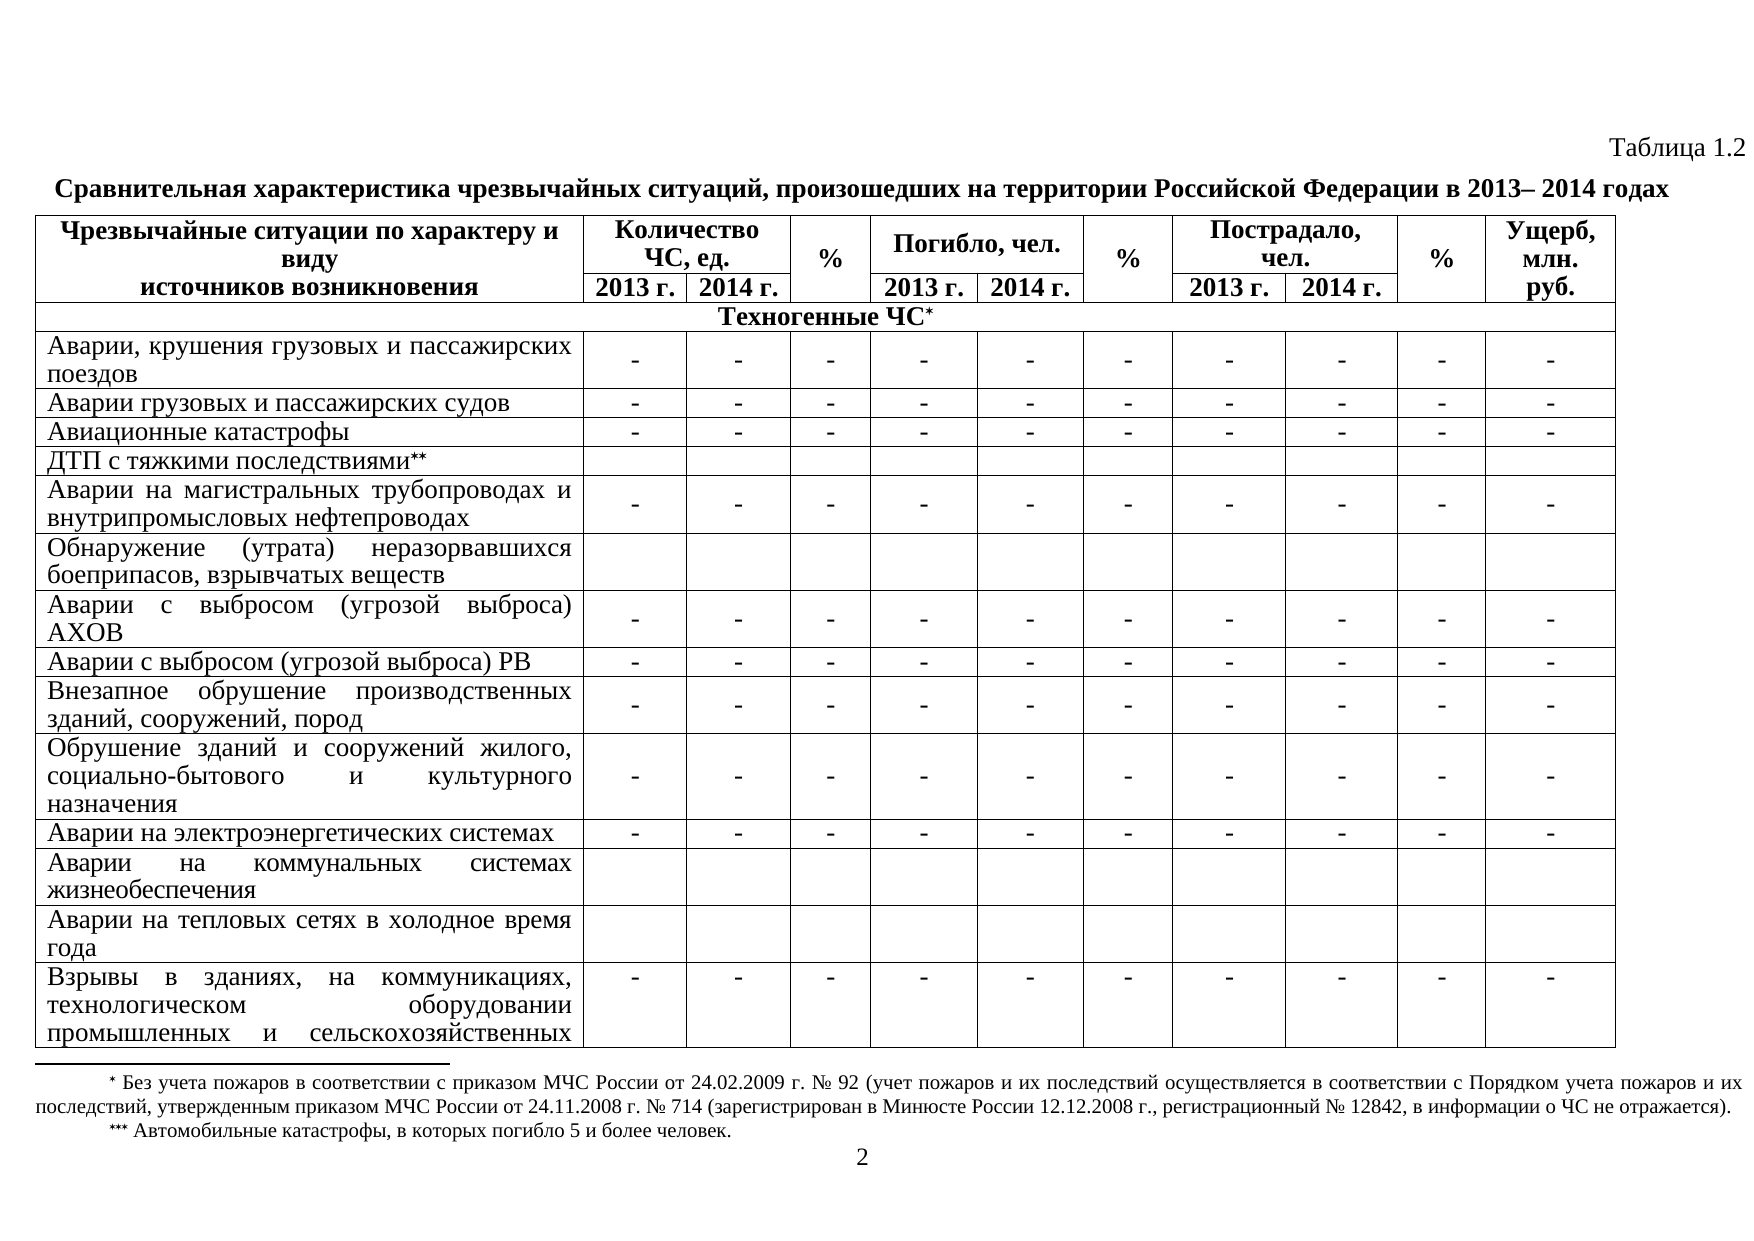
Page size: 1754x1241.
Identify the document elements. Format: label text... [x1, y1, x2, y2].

table_cell [871, 906, 977, 962]
table_header Ущерб, млн. руб. [1486, 216, 1615, 302]
table_cell - [871, 734, 977, 818]
table_cell [1084, 534, 1172, 590]
table_cell - [1084, 418, 1172, 446]
table_cell [687, 849, 790, 905]
table_cell Внезапное обрушение производственных зданий, сооружений, пород [36, 677, 583, 733]
table_cell - [978, 648, 1083, 676]
table_cell - [1286, 648, 1397, 676]
table_cell - [1286, 418, 1397, 446]
table_cell - [687, 963, 790, 1047]
table_cell . [871, 274, 977, 302]
table_cell [1286, 534, 1397, 590]
table_cell - [1486, 648, 1615, 676]
table_cell - [584, 476, 686, 532]
table_cell [978, 906, 1083, 962]
table_cell . [978, 274, 1083, 302]
table_cell - [1398, 820, 1485, 847]
table_cell - [1398, 734, 1485, 818]
table_cell [871, 849, 977, 905]
table_cell Аварии, крушения грузовых и пассажирских поездов [36, 332, 583, 388]
table_cell Авиационные катастрофы [36, 418, 583, 446]
table_cell - [584, 648, 686, 676]
table_header Пострадало, чел. [1173, 216, 1397, 273]
table_cell - [1398, 418, 1485, 446]
table_cell [978, 534, 1083, 590]
table_cell - [1486, 389, 1615, 417]
table_cell - [1486, 820, 1615, 847]
table_cell - [791, 332, 870, 388]
table_cell [1486, 906, 1615, 962]
table_cell Техногенные ЧС [36, 303, 1615, 331]
table_cell [791, 849, 870, 905]
table_cell [1486, 447, 1615, 475]
table_cell [791, 534, 870, 590]
table_cell [1486, 534, 1615, 590]
table_header Погибло, чел. [871, 216, 1083, 273]
table_cell - [871, 476, 977, 532]
table_cell - [1398, 648, 1485, 676]
table_cell [1173, 849, 1285, 905]
table_cell - [978, 677, 1083, 733]
table_cell - [1398, 476, 1485, 532]
table_cell - [791, 677, 870, 733]
table_cell - [1173, 389, 1285, 417]
table_cell Аварии на электроэнергетических системах [36, 820, 583, 847]
table_cell - [1286, 591, 1397, 647]
table_cell [791, 906, 870, 962]
table_cell - [1486, 332, 1615, 388]
table_cell Аварии на тепловых сетях в холодное время года [36, 906, 583, 962]
table_cell - [1084, 820, 1172, 847]
table_cell [791, 447, 870, 475]
table_cell [1084, 447, 1172, 475]
table_cell - [791, 418, 870, 446]
table_cell [687, 534, 790, 590]
table_cell [687, 906, 790, 962]
table_cell . [584, 274, 686, 302]
table_cell - [687, 332, 790, 388]
table_cell [1286, 906, 1397, 962]
table_cell - [978, 476, 1083, 532]
table_cell [978, 447, 1083, 475]
table_cell - [1173, 648, 1285, 676]
table_cell - [584, 332, 686, 388]
table_cell - [1173, 418, 1285, 446]
table_cell - [1173, 820, 1285, 847]
table_cell [871, 534, 977, 590]
table_cell - [687, 418, 790, 446]
table_cell - [978, 591, 1083, 647]
table_cell - [1398, 677, 1485, 733]
table_cell - [791, 734, 870, 818]
table_cell - [584, 389, 686, 417]
table_cell - [871, 332, 977, 388]
table_cell Аварии с выбросом (угрозой выброса) РВ [36, 648, 583, 676]
table_cell Аварии на магистральных трубопроводах и внутрипромысловых нефтепроводах [36, 476, 583, 532]
table_cell [1398, 534, 1485, 590]
table_cell . [687, 274, 790, 302]
table_cell - [978, 820, 1083, 847]
table_cell [687, 447, 790, 475]
table_cell Обрушение зданий и сооружений жилого, социально-бытового и культурного назначения [36, 734, 583, 818]
table_cell - [687, 820, 790, 847]
table_cell [871, 447, 977, 475]
table_cell - [1398, 591, 1485, 647]
table_cell [584, 849, 686, 905]
table_cell - [978, 418, 1083, 446]
table_cell [1398, 906, 1485, 962]
table_cell [584, 906, 686, 962]
table_cell [584, 534, 686, 590]
table_cell - [871, 648, 977, 676]
table_cell - [791, 820, 870, 847]
table_cell - [687, 648, 790, 676]
table_cell - [791, 389, 870, 417]
table_cell [1173, 906, 1285, 962]
table_header % [1084, 216, 1172, 302]
table_cell - [584, 734, 686, 818]
table_cell - [1084, 476, 1172, 532]
table_cell [1286, 849, 1397, 905]
table_cell - [1173, 963, 1285, 1047]
text Таблица 1.2 [35, 131, 1746, 162]
table_cell - [1084, 677, 1172, 733]
table_header % [791, 216, 870, 302]
table_cell - [1486, 677, 1615, 733]
table_cell - [584, 677, 686, 733]
table_cell - [1486, 591, 1615, 647]
table_cell - [1398, 389, 1485, 417]
table_cell - [978, 963, 1083, 1047]
table_cell - [687, 591, 790, 647]
table_cell - [1084, 734, 1172, 818]
table_cell - [1084, 648, 1172, 676]
table_cell - [1286, 820, 1397, 847]
table_cell [1486, 849, 1615, 905]
table_cell - [871, 591, 977, 647]
table_cell - [1486, 734, 1615, 818]
table_cell - [871, 677, 977, 733]
table_cell [1398, 447, 1485, 475]
table_cell - [1084, 389, 1172, 417]
table_cell - [1286, 389, 1397, 417]
table_cell [584, 447, 686, 475]
table_cell - [1084, 332, 1172, 388]
table_cell - [1286, 332, 1397, 388]
table_cell - [871, 389, 977, 417]
table_cell - [687, 389, 790, 417]
table_cell - [1286, 734, 1397, 818]
table_cell - [1486, 476, 1615, 532]
table_cell [1398, 849, 1485, 905]
table_cell . [1286, 274, 1397, 302]
table_cell [978, 849, 1083, 905]
table_cell - [1084, 591, 1172, 647]
table_cell - [687, 734, 790, 818]
table_cell - [871, 418, 977, 446]
table_cell - [978, 332, 1083, 388]
table_cell - [978, 389, 1083, 417]
table_cell Аварии грузовых и пассажирских судов [36, 389, 583, 417]
table_cell [1084, 849, 1172, 905]
table_cell - [584, 418, 686, 446]
table_cell - [791, 591, 870, 647]
table_cell Аварии с выбросом (угрозой выброса) АХОВ [36, 591, 583, 647]
table_cell - [1173, 677, 1285, 733]
table_cell [1084, 906, 1172, 962]
table_cell - [791, 648, 870, 676]
table_header Количество ЧС, ед. [584, 216, 790, 273]
table_cell Аварии на коммунальных системах жизнеобеспечения [36, 849, 583, 905]
table_cell . [1173, 274, 1285, 302]
table_cell - [687, 677, 790, 733]
table_cell - [687, 476, 790, 532]
table_cell - [584, 820, 686, 847]
table_cell [1173, 447, 1285, 475]
table_cell ДТП с тяжкими последствиями [36, 447, 583, 475]
table_cell - [1398, 332, 1485, 388]
table_cell - [1173, 591, 1285, 647]
table_cell - [1486, 963, 1615, 1047]
table_cell - [791, 963, 870, 1047]
text Сравнительная характеристика чрезвычайных ситуаций, произошедших на территории Российской Федерации в 2013– 2014 годах [35, 175, 1689, 203]
table_cell - [791, 476, 870, 532]
table_cell - [1173, 734, 1285, 818]
table_cell - [1173, 476, 1285, 532]
table_cell - [1173, 332, 1285, 388]
table_cell - [584, 591, 686, 647]
table_cell - [871, 963, 977, 1047]
table_cell - [871, 820, 977, 847]
table_cell - [1486, 418, 1615, 446]
table_header Чрезвычайные ситуации по характеру и виду источников возникновения [36, 216, 583, 302]
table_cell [36, 963, 583, 1047]
table_cell - [1286, 963, 1397, 1047]
table_header % [1398, 216, 1485, 302]
table_cell - [1084, 963, 1172, 1047]
table_cell Обнаружение (утрата) неразорвавшихся боеприпасов, взрывчатых веществ [36, 534, 583, 590]
table_cell - [978, 734, 1083, 818]
table_cell - [1398, 963, 1485, 1047]
table_cell - [1286, 677, 1397, 733]
table_cell - [1286, 476, 1397, 532]
table_cell [1173, 534, 1285, 590]
table_cell [1286, 447, 1397, 475]
table_cell - [584, 963, 686, 1047]
